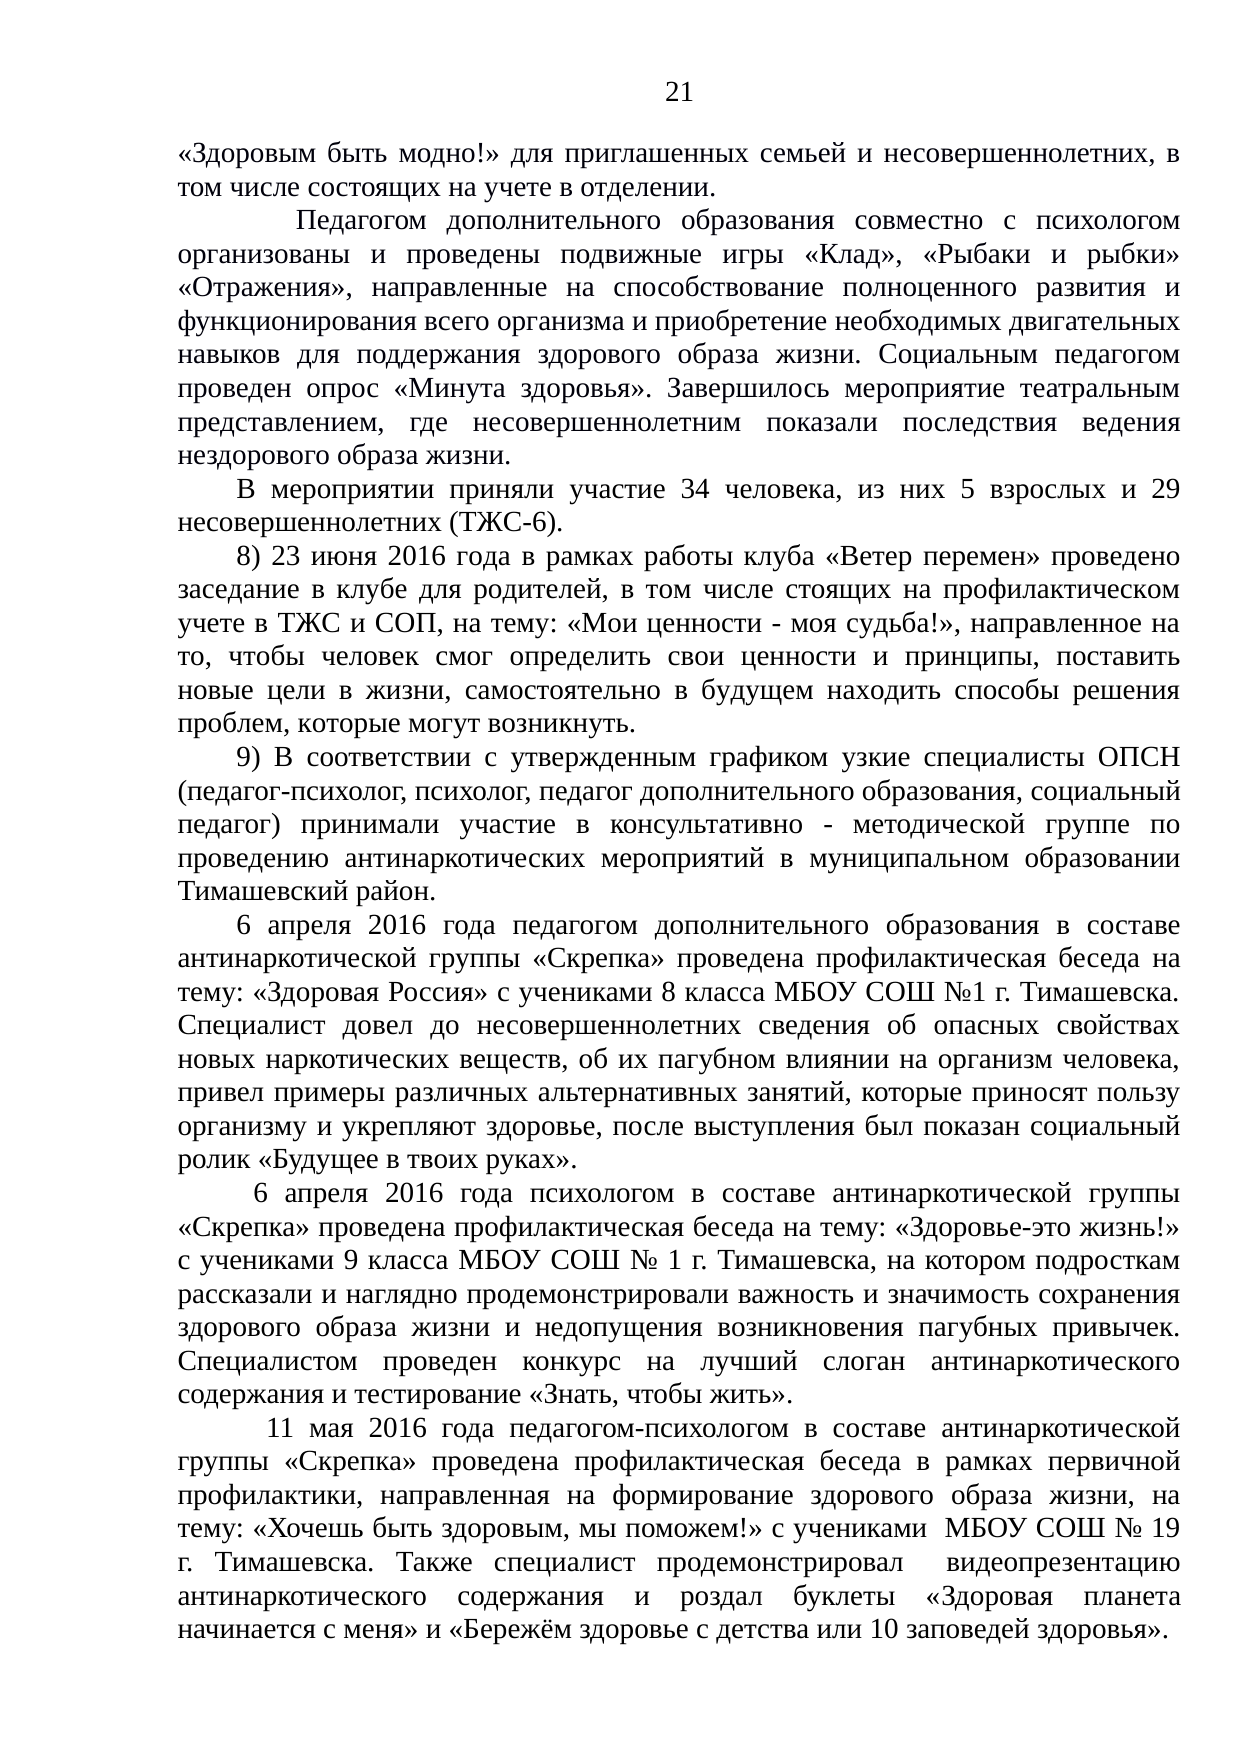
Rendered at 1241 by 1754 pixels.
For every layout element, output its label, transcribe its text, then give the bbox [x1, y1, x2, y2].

text В мероприятии приняли участие 34 человека, из них 5 взрослых и 29 несовершеннолетних (ТЖС-6). [177, 471, 1181, 538]
text 8) 23 июня 2016 года в рамках работы клуба «Ветер перемен» проведено заседание в клубе для родителей, в том числе стоящих на профилактическом учете в ТЖС и СОП, на тему: «Мои ценности - моя судьба!», направленное на то, чтобы человек смог определить свои ценности и принципы, поставить новые цели в жизни, самостоятельно в будущем находить способы решения проблем, которые могут возникнуть. [177, 538, 1181, 739]
text 6 апреля 2016 года психологом в составе антинаркотической группы «Скрепка» проведена профилактическая беседа на тему: «Здоровье-это жизнь!» с учениками 9 класса МБОУ СОШ № 1 г. Тимашевска, на котором подросткам рассказали и наглядно продемонстрировали важность и значимость сохранения здорового образа жизни и недопущения возникновения пагубных привычек. Специалистом проведен конкурс на лучший слоган антинаркотического содержания и тестирование «Знать, чтобы жить». [177, 1175, 1181, 1410]
text 11 мая 2016 года педагогом-психологом в составе антинаркотической группы «Скрепка» проведена профилактическая беседа в рамках первичной профилактики, направленная на формирование здорового образа жизни, на тему: «Хочешь быть здоровым, мы поможем!» с учениками МБОУ СОШ № 19 г. Тимашевска. Также специалист продемонстрировал видеопрезентацию антинаркотического содержания и роздал буклеты «Здоровая планета начинается с меня» и «Бережём здоровье с детства или 10 заповедей здоровья». [177, 1410, 1181, 1645]
text Педагогом дополнительного образования совместно с психологом организованы и проведены подвижные игры «Клад», «Рыбаки и рыбки» «Отражения», направленные на способствование полноценного развития и функционирования всего организма и приобретение необходимых двигательных навыков для поддержания здорового образа жизни. Социальным педагогом проведен опрос «Минута здоровья». Завершилось мероприятие театральным представлением, где несовершеннолетним показали последствия ведения нездорового образа жизни. [177, 202, 1181, 471]
text 9) В соответствии с утвержденным графиком узкие специалисты ОПСН (педагог-психолог, психолог, педагог дополнительного образования, социальный педагог) принимали участие в консультативно - методической группе по проведению антинаркотических мероприятий в муниципальном образовании Тимашевский район. [177, 739, 1181, 907]
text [177, 135, 1181, 202]
text 6 апреля 2016 года педагогом дополнительного образования в составе антинаркотической группы «Скрепка» проведена профилактическая беседа на тему: «Здоровая Россия» с учениками 8 класса МБОУ СОШ №1 г. Тимашевска. Специалист довел до несовершеннолетних сведения об опасных свойствах новых наркотических веществ, об их пагубном влиянии на организм человека, привел примеры различных альтернативных занятий, которые приносят пользу организму и укрепляют здоровье, после выступления был показан социальный ролик «Будущее в твоих руках». [177, 907, 1181, 1175]
